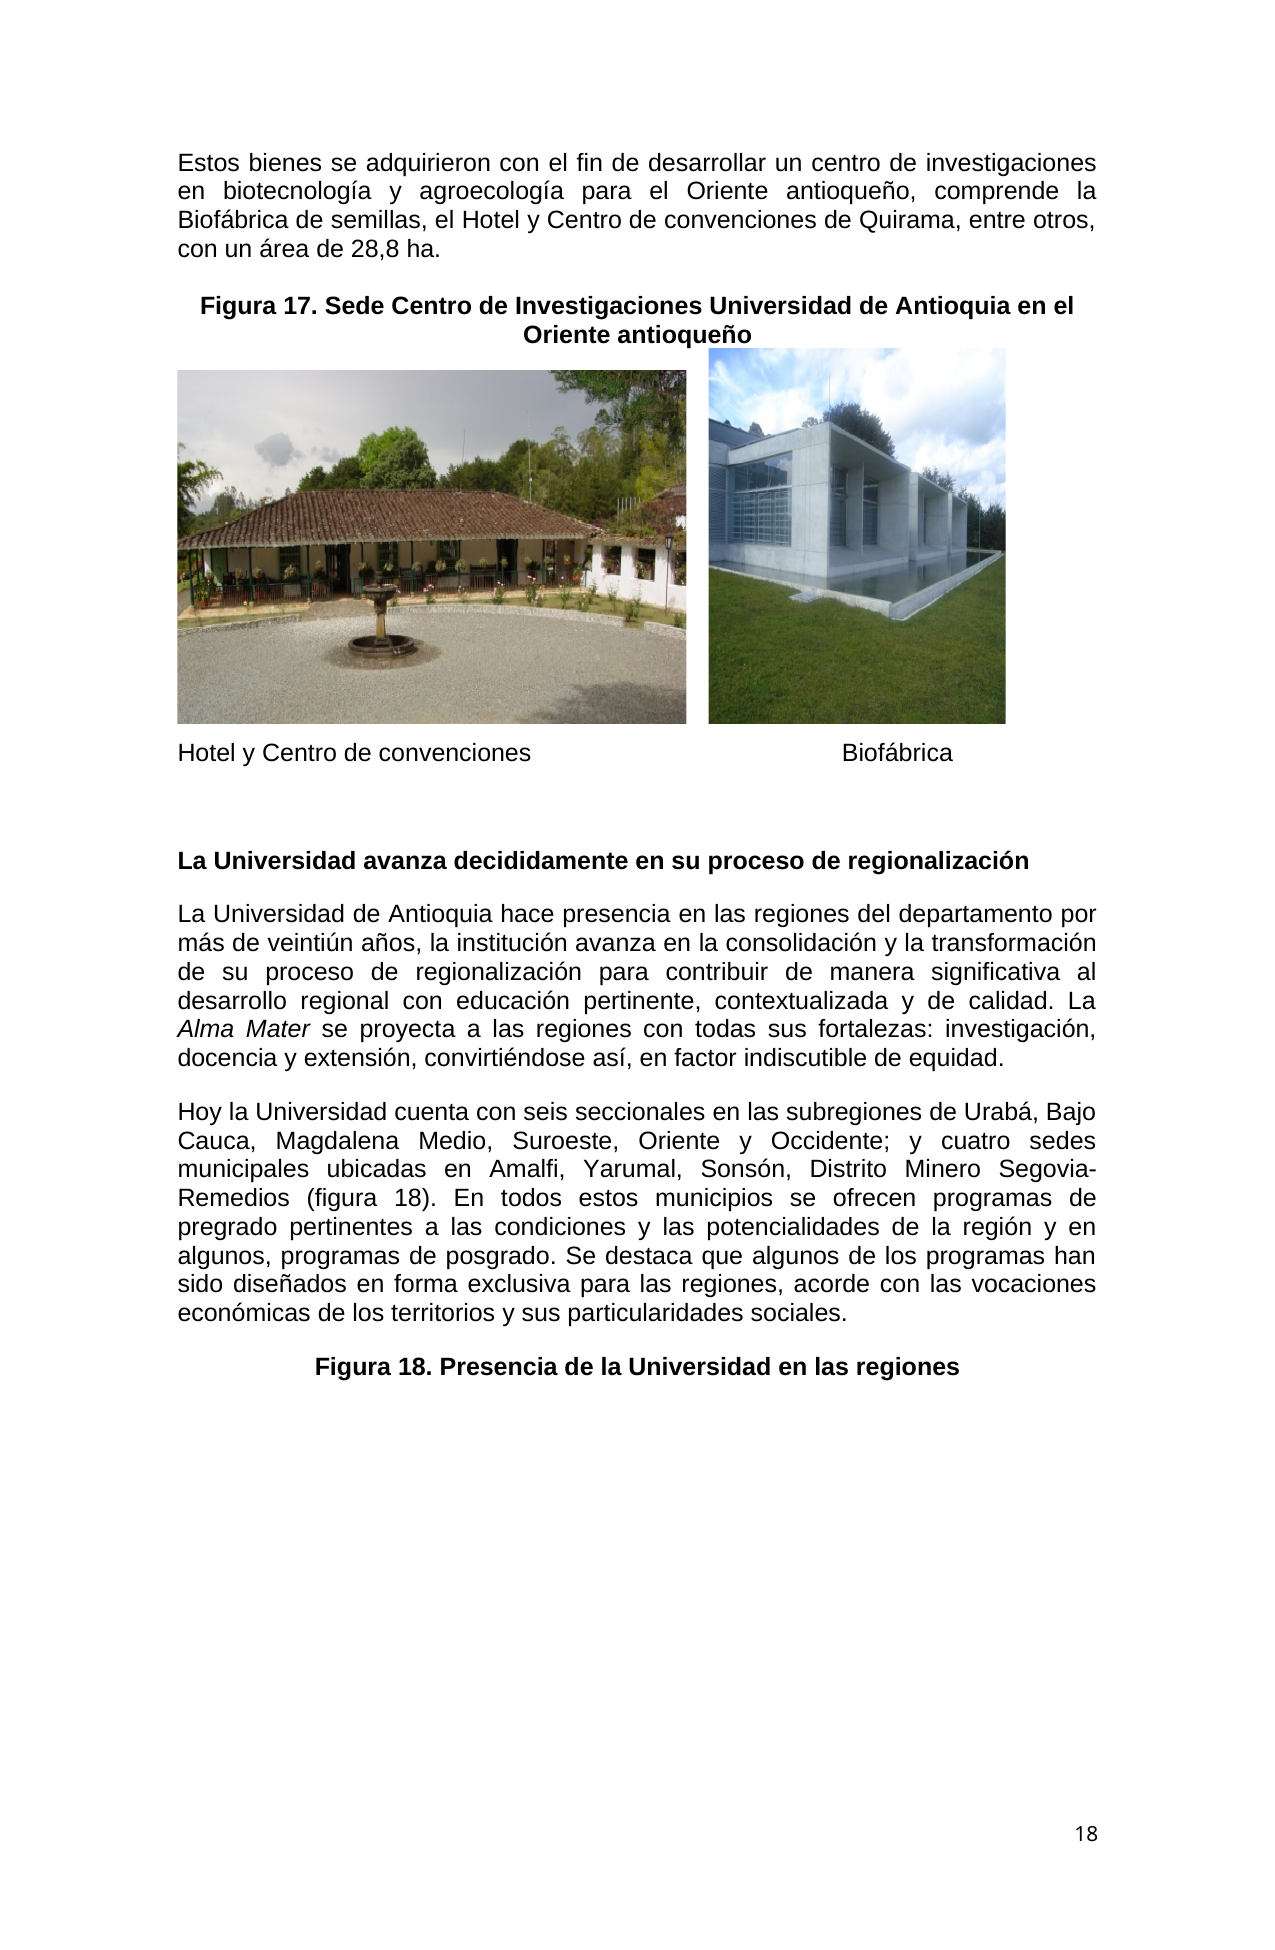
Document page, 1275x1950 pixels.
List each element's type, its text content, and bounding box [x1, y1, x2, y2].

picture [708, 348, 1006, 724]
picture [177, 370, 687, 724]
text Estos bienes se adquirieron con el fin de desarrollar un centro de investigaciones en biotecnología y agroecología para el Oriente antioqueño, comprende la Biofábrica de semillas, el Hotel y Centro de convenciones de Quirama, entre otros, con un área de 28,8 ha. [177, 148, 1098, 263]
text Figura 17. Sede Centro de Investigaciones Universidad de Antioquia en el Oriente antioqueño [177, 291, 1098, 349]
text Hotel y Centro de convenciones Biofábrica [177, 738, 1098, 767]
text La Universidad de Antioquia hace presencia en las regiones del departamento por más de veintiún años, la institución avanza en la consolidación y la transformación de su proceso de regionalización para contribuir de manera significativa al desarrollo regional con educación pertinente, contextualizada y de calidad. La Alma Mater se proyecta a las regiones con todas sus fortalezas: investigación, docencia y extensión, convirtiéndose así, en factor indiscutible de equidad. [177, 899, 1098, 1072]
text Figura 18. Presencia de la Universidad en las regiones [177, 1352, 1098, 1381]
text Hoy la Universidad cuenta con seis seccionales en las subregiones de Urabá, Bajo Cauca, Magdalena Medio, Suroeste, Oriente y Occidente; y cuatro sedes municipales ubicadas en Amalfi, Yarumal, Sonsón, Distrito Minero Segovia-Remedios (figura 18). En todos estos municipios se ofrecen programas de pregrado pertinentes a las condiciones y las potencialidades de la región y en algunos, programas de posgrado. Se destaca que algunos de los programas han sido diseñados en forma exclusiva para las regiones, acorde con las vocaciones económicas de los territorios y sus particularidades sociales. [177, 1097, 1098, 1327]
text La Universidad avanza decididamente en su proceso de regionalización [177, 846, 1098, 874]
